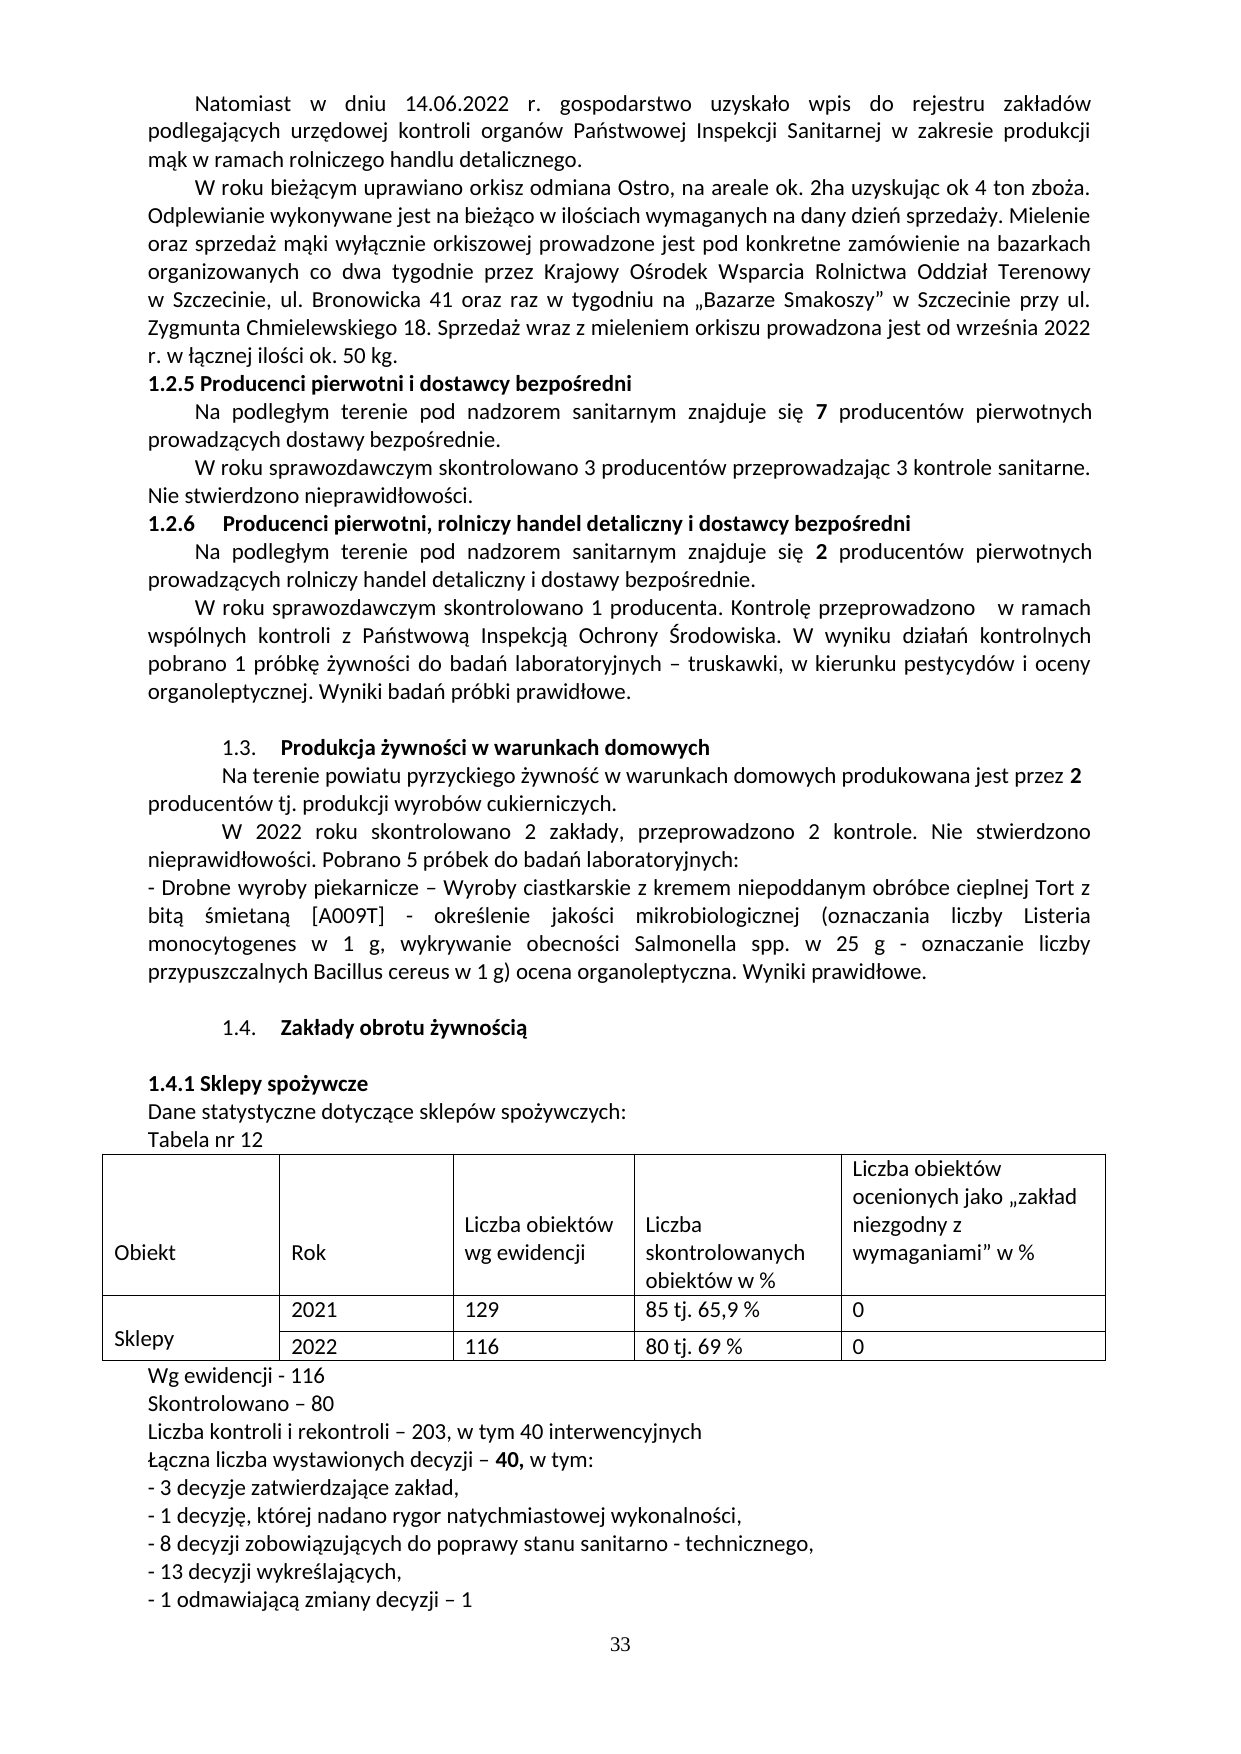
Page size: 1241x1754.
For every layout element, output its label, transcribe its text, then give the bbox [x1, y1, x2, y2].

table_cell 0 [842, 1296, 1105, 1331]
subtitle 1.4.1 Sklepy spożywcze [148, 1069, 1092, 1097]
table_cell 80 tj. 69 % [635, 1332, 841, 1360]
list Producenci pierwotni, rolniczy handel detaliczny i dostawcy bezpośredni [148, 509, 1092, 537]
text Tabela nr 12 [148, 1125, 1092, 1153]
text W roku sprawozdawczym skontrolowano 1 producenta. Kontrolę przeprowadzono w ramach wspólnych kontroli z Państwową Inspekcją Ochrony Środowiska. W wyniku działań kontrolnych pobrano 1 próbkę żywności do badań laboratoryjnych – truskawki, w kierunku pestycydów i oceny organoleptycznej. Wyniki badań próbki prawidłowe. [148, 593, 1092, 705]
text W roku bieżącym uprawiano orkisz odmiana Ostro, na areale ok. 2ha uzyskując ok 4 ton zboża. Odplewianie wykonywane jest na bieżąco w ilościach wymaganych na dany dzień sprzedaży. Mielenie oraz sprzedaż mąki wyłącznie orkiszowej prowadzone jest pod konkretne zamówienie na bazarkach organizowanych co dwa tygodnie przez Krajowy Ośrodek Wsparcia Rolnictwa Oddział Terenowy w Szczecinie, ul. Bronowicka 41 oraz raz w tygodniu na „Bazarze Smakoszy” w Szczecinie przy ul. Zygmunta Chmielewskiego 18. Sprzedaż wraz z mieleniem orkiszu prowadzona jest od września 2022 r. w łącznej ilości ok. 50 kg. [148, 173, 1092, 369]
text Łączna liczba wystawionych decyzji – 40, w tym: [148, 1445, 1092, 1473]
list Produkcja żywności w warunkach domowych [222, 733, 1092, 761]
text - 8 decyzji zobowiązujących do poprawy stanu sanitarno - technicznego, [148, 1529, 1092, 1557]
text Liczba kontroli i rekontroli – 203, w tym 40 interwencyjnych [148, 1417, 1092, 1445]
table_cell Sklepy [103, 1296, 279, 1360]
text - Drobne wyroby piekarnicze – Wyroby ciastkarskie z kremem niepoddanym obróbce cieplnej Tort z bitą śmietaną [A009T] - określenie jakości mikrobiologicznej (oznaczania liczby Listeria monocytogenes w 1 g, wykrywanie obecności Salmonella spp. w 25 g - oznaczanie liczby przypuszczalnych Bacillus cereus w 1 g) ocena organoleptyczna. Wyniki prawidłowe. [148, 873, 1092, 985]
text - 13 decyzji wykreślających, [148, 1557, 1092, 1585]
text - 3 decyzje zatwierdzające zakład, [148, 1473, 1092, 1501]
text - 1 decyzję, której nadano rygor natychmiastowej wykonalności, [148, 1501, 1092, 1529]
text W roku sprawozdawczym skontrolowano 3 producentów przeprowadzając 3 kontrole sanitarne. Nie stwierdzono nieprawidłowości. [148, 453, 1092, 509]
table_cell 116 [454, 1332, 634, 1360]
text 1.2.5 Producenci pierwotni i dostawcy bezpośredni [148, 369, 1092, 397]
list Zakłady obrotu żywnością [222, 1013, 1092, 1041]
table_cell 129 [454, 1296, 634, 1331]
table_cell 85 tj. 65,9 % [635, 1296, 841, 1331]
table_cell 2021 [280, 1296, 453, 1331]
table_header Rok [280, 1155, 453, 1294]
table_header Liczba obiektów ocenionych jako „zakład niezgodny z wymaganiami” w % [842, 1155, 1105, 1294]
table_cell 2022 [280, 1332, 453, 1360]
text Na terenie powiatu pyrzyckiego żywność w warunkach domowych produkowana jest przez 2 producentów tj. produkcji wyrobów cukierniczych. [148, 761, 1092, 817]
text Skontrolowano – 80 [148, 1389, 1092, 1417]
table_header Liczba obiektów wg ewidencji [454, 1155, 634, 1294]
text W 2022 roku skontrolowano 2 zakłady, przeprowadzono 2 kontrole. Nie stwierdzono nieprawidłowości. Pobrano 5 próbek do badań laboratoryjnych: [148, 817, 1092, 873]
text - 1 odmawiającą zmiany decyzji – 1 [148, 1585, 1092, 1613]
text Na podległym terenie pod nadzorem sanitarnym znajduje się 2 producentów pierwotnych prowadzących rolniczy handel detaliczny i dostawy bezpośrednie. [148, 537, 1092, 593]
text Na podległym terenie pod nadzorem sanitarnym znajduje się 7 producentów pierwotnych prowadzących dostawy bezpośrednie. [148, 397, 1092, 453]
table_header Liczba skontrolowanych obiektów w % [635, 1155, 841, 1294]
text Natomiast w dniu 14.06.2022 r. gospodarstwo uzyskało wpis do rejestru zakładów podlegających urzędowej kontroli organów Państwowej Inspekcji Sanitarnej w zakresie produkcji mąk w ramach rolniczego handlu detalicznego. [148, 89, 1092, 173]
text Dane statystyczne dotyczące sklepów spożywczych: [148, 1097, 1092, 1125]
table_header Obiekt [103, 1155, 279, 1294]
text Wg ewidencji - 116 [148, 1361, 1092, 1389]
table_cell 0 [842, 1332, 1105, 1360]
